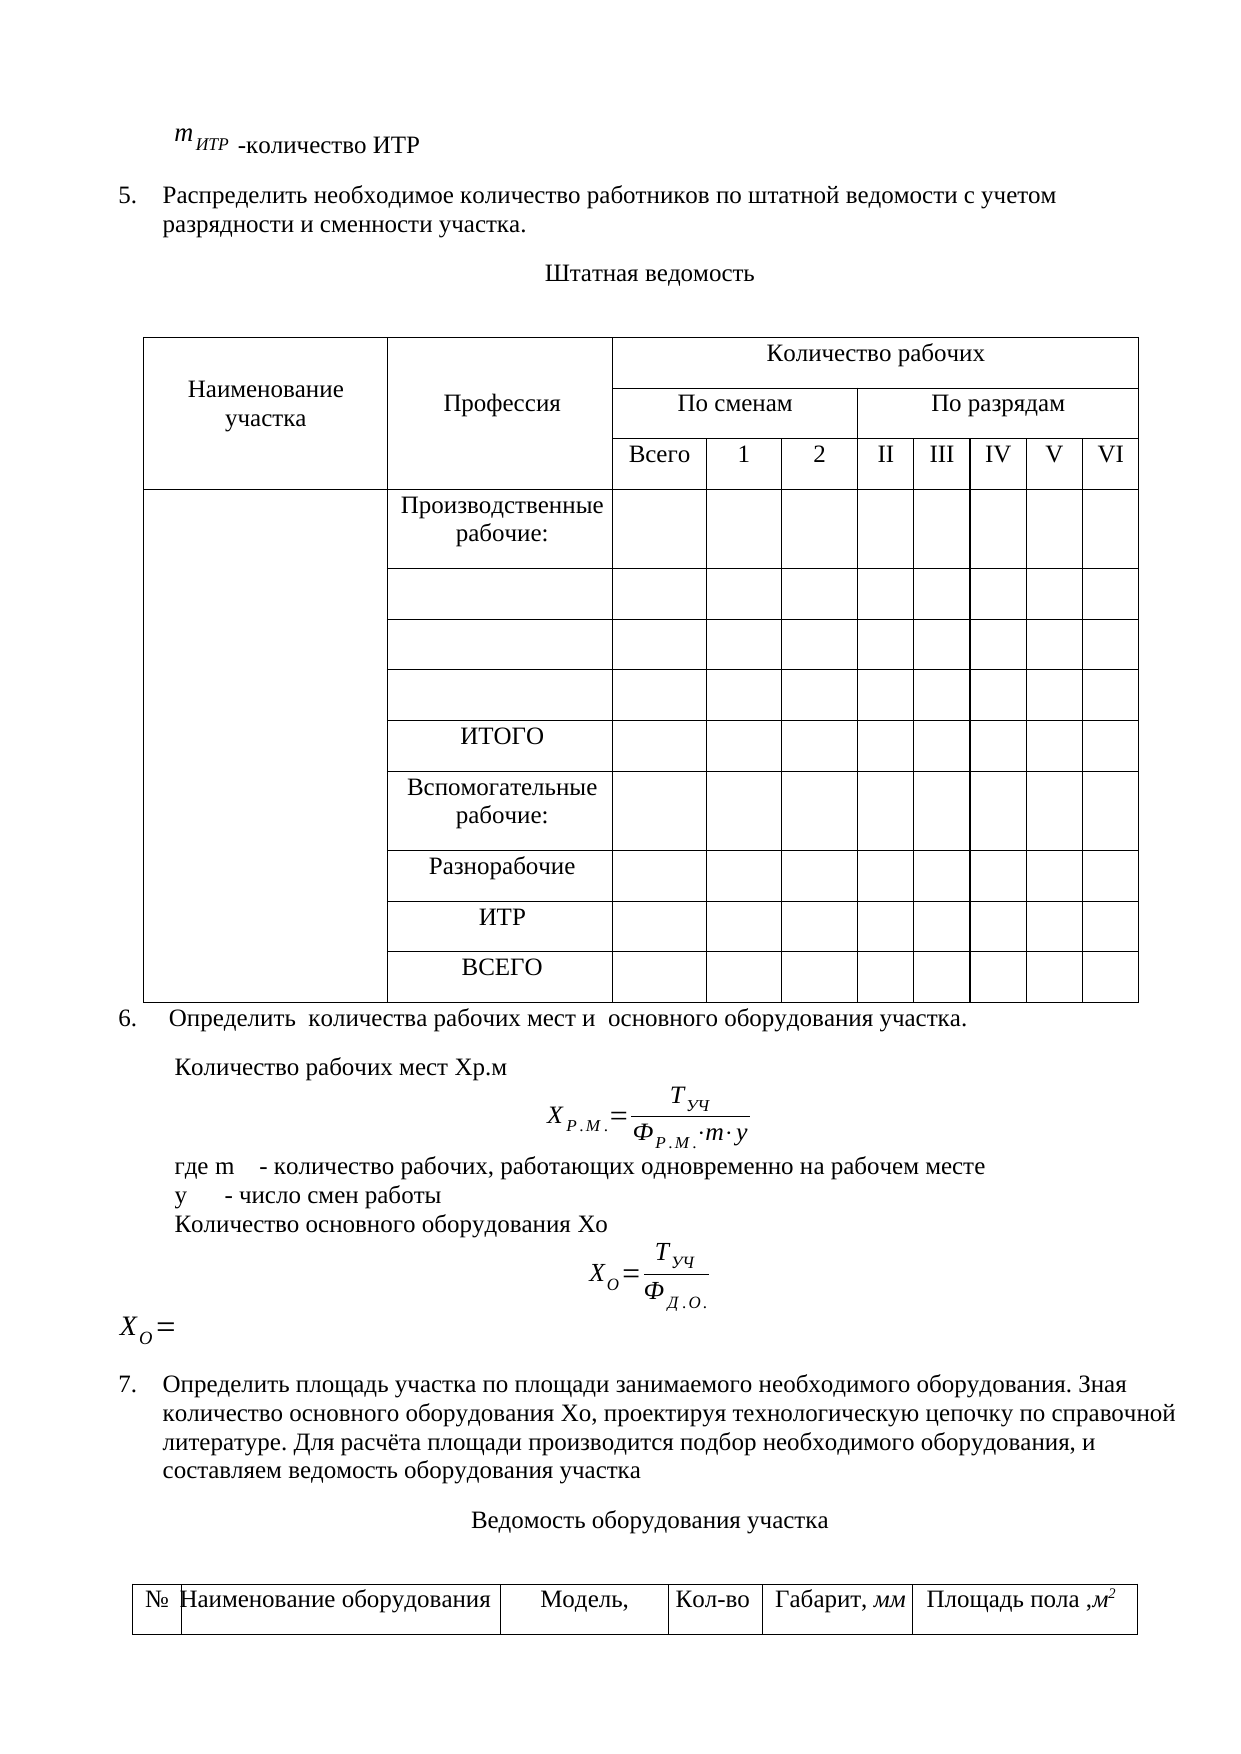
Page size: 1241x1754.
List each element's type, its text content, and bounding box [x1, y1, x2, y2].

table_cell [613, 569, 706, 619]
text Количество основного оборудования Xо [118, 1209, 1181, 1238]
list Определить площадь участка по площади занимаемого необходимого оборудования. Зная количество основного оборудования Хо, проектируя технологическую цепочку по справочной литературе. Для расчёта площади производится подбор необходимого оборудования, и составляем ведомость оборудования участка [118, 1369, 1181, 1484]
table_cell [971, 772, 1026, 850]
table_header Наименование участка [144, 338, 387, 489]
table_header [182, 1585, 500, 1634]
list Определить количества рабочих мест и основного оборудования участка. [118, 1003, 1181, 1032]
table_cell ВСЕГО [388, 952, 612, 1002]
text где m - количество рабочих, работающих одновременно на рабочем месте [118, 1151, 1181, 1180]
table_cell [613, 670, 706, 720]
table_cell [971, 902, 1026, 951]
text Ведомость оборудования участка [118, 1505, 1181, 1534]
table_cell [971, 670, 1026, 720]
table_cell [971, 851, 1026, 901]
table_cell [858, 490, 913, 568]
table_header Профессия [388, 338, 612, 489]
table_cell [914, 772, 969, 850]
table_cell [858, 670, 913, 720]
table_cell [613, 952, 706, 1002]
table_cell [914, 569, 969, 619]
table_cell VI [1083, 439, 1138, 489]
table_cell [707, 952, 781, 1002]
table_cell [1027, 569, 1082, 619]
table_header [501, 1585, 668, 1634]
list Распределить необходимое количество работников по штатной ведомости с учетом разрядности и сменности участка. [118, 180, 1181, 238]
table_cell [914, 490, 969, 568]
table_cell [914, 952, 969, 1002]
table_cell [858, 721, 913, 771]
table_cell [914, 851, 969, 901]
table_cell [1027, 670, 1082, 720]
table_cell [1083, 772, 1138, 850]
table_cell [707, 620, 781, 669]
table_header Площадь пола ,м2 [913, 1585, 1137, 1634]
table_cell [613, 851, 706, 901]
table_cell III [914, 439, 969, 489]
table_cell [782, 952, 857, 1002]
table_cell [1083, 952, 1138, 1002]
table_cell [858, 952, 913, 1002]
table_cell [782, 620, 857, 669]
table_cell V [1027, 439, 1082, 489]
table_header № п/п [133, 1585, 181, 1634]
table_cell [1083, 721, 1138, 771]
table_cell [914, 902, 969, 951]
table_cell Разнорабочие [388, 851, 612, 901]
table_cell [1083, 490, 1138, 568]
table_cell [1027, 772, 1082, 850]
table_cell [971, 569, 1026, 619]
text y - число смен работы [118, 1180, 1181, 1209]
table_cell [971, 952, 1026, 1002]
table_cell По разрядам [858, 389, 1138, 438]
table_cell [782, 902, 857, 951]
table_cell Производственные рабочие: [388, 490, 612, 568]
table_cell [1027, 952, 1082, 1002]
table_cell [1083, 569, 1138, 619]
table_cell [1083, 670, 1138, 720]
table_cell [858, 902, 913, 951]
table_cell [782, 721, 857, 771]
table_cell [613, 902, 706, 951]
table_cell [1027, 490, 1082, 568]
table_cell ИТОГО [388, 721, 612, 771]
table_cell [1027, 721, 1082, 771]
table_cell [707, 772, 781, 850]
table_cell [971, 620, 1026, 669]
table_cell [388, 670, 612, 720]
table_cell [1083, 851, 1138, 901]
table_cell [707, 902, 781, 951]
table_cell Всего [613, 439, 706, 489]
table_cell [388, 569, 612, 619]
table_cell [707, 670, 781, 720]
table_cell [914, 620, 969, 669]
table_cell По сменам [613, 389, 857, 438]
text -количество ИТР [118, 118, 1181, 159]
table_cell [613, 772, 706, 850]
table_cell [858, 569, 913, 619]
table_cell [782, 490, 857, 568]
table_cell [613, 721, 706, 771]
table_cell [914, 721, 969, 771]
table_cell [858, 772, 913, 850]
table_cell [914, 670, 969, 720]
table_cell IV [971, 439, 1026, 489]
table_cell [1083, 902, 1138, 951]
table_cell Вспомогательные рабочие: [388, 772, 612, 850]
table_cell [1027, 620, 1082, 669]
table_cell [858, 620, 913, 669]
table_cell [707, 490, 781, 568]
table_header Габарит, мм [763, 1585, 912, 1634]
table_cell [782, 851, 857, 901]
table_cell [1083, 620, 1138, 669]
table_cell [707, 569, 781, 619]
table_cell ИТР [388, 902, 612, 951]
text Штатная ведомость [118, 258, 1181, 287]
table_cell [782, 569, 857, 619]
table_cell [858, 851, 913, 901]
table_cell [1027, 902, 1082, 951]
table_cell [971, 490, 1026, 568]
table_cell [971, 721, 1026, 771]
table_cell [707, 721, 781, 771]
table_header Количество рабочих [613, 338, 1138, 387]
table_cell 2 [782, 439, 857, 489]
table_cell [782, 772, 857, 850]
table_cell [613, 620, 706, 669]
table_header Кол-во [669, 1585, 762, 1634]
table_cell [707, 851, 781, 901]
table_cell 1 [707, 439, 781, 489]
table_cell [613, 490, 706, 568]
table_cell [782, 670, 857, 720]
text Количество рабочих мест Xр.м [118, 1052, 1181, 1081]
table_cell II [858, 439, 913, 489]
table_cell [144, 490, 387, 1002]
table_cell [388, 620, 612, 669]
table_cell [1027, 851, 1082, 901]
